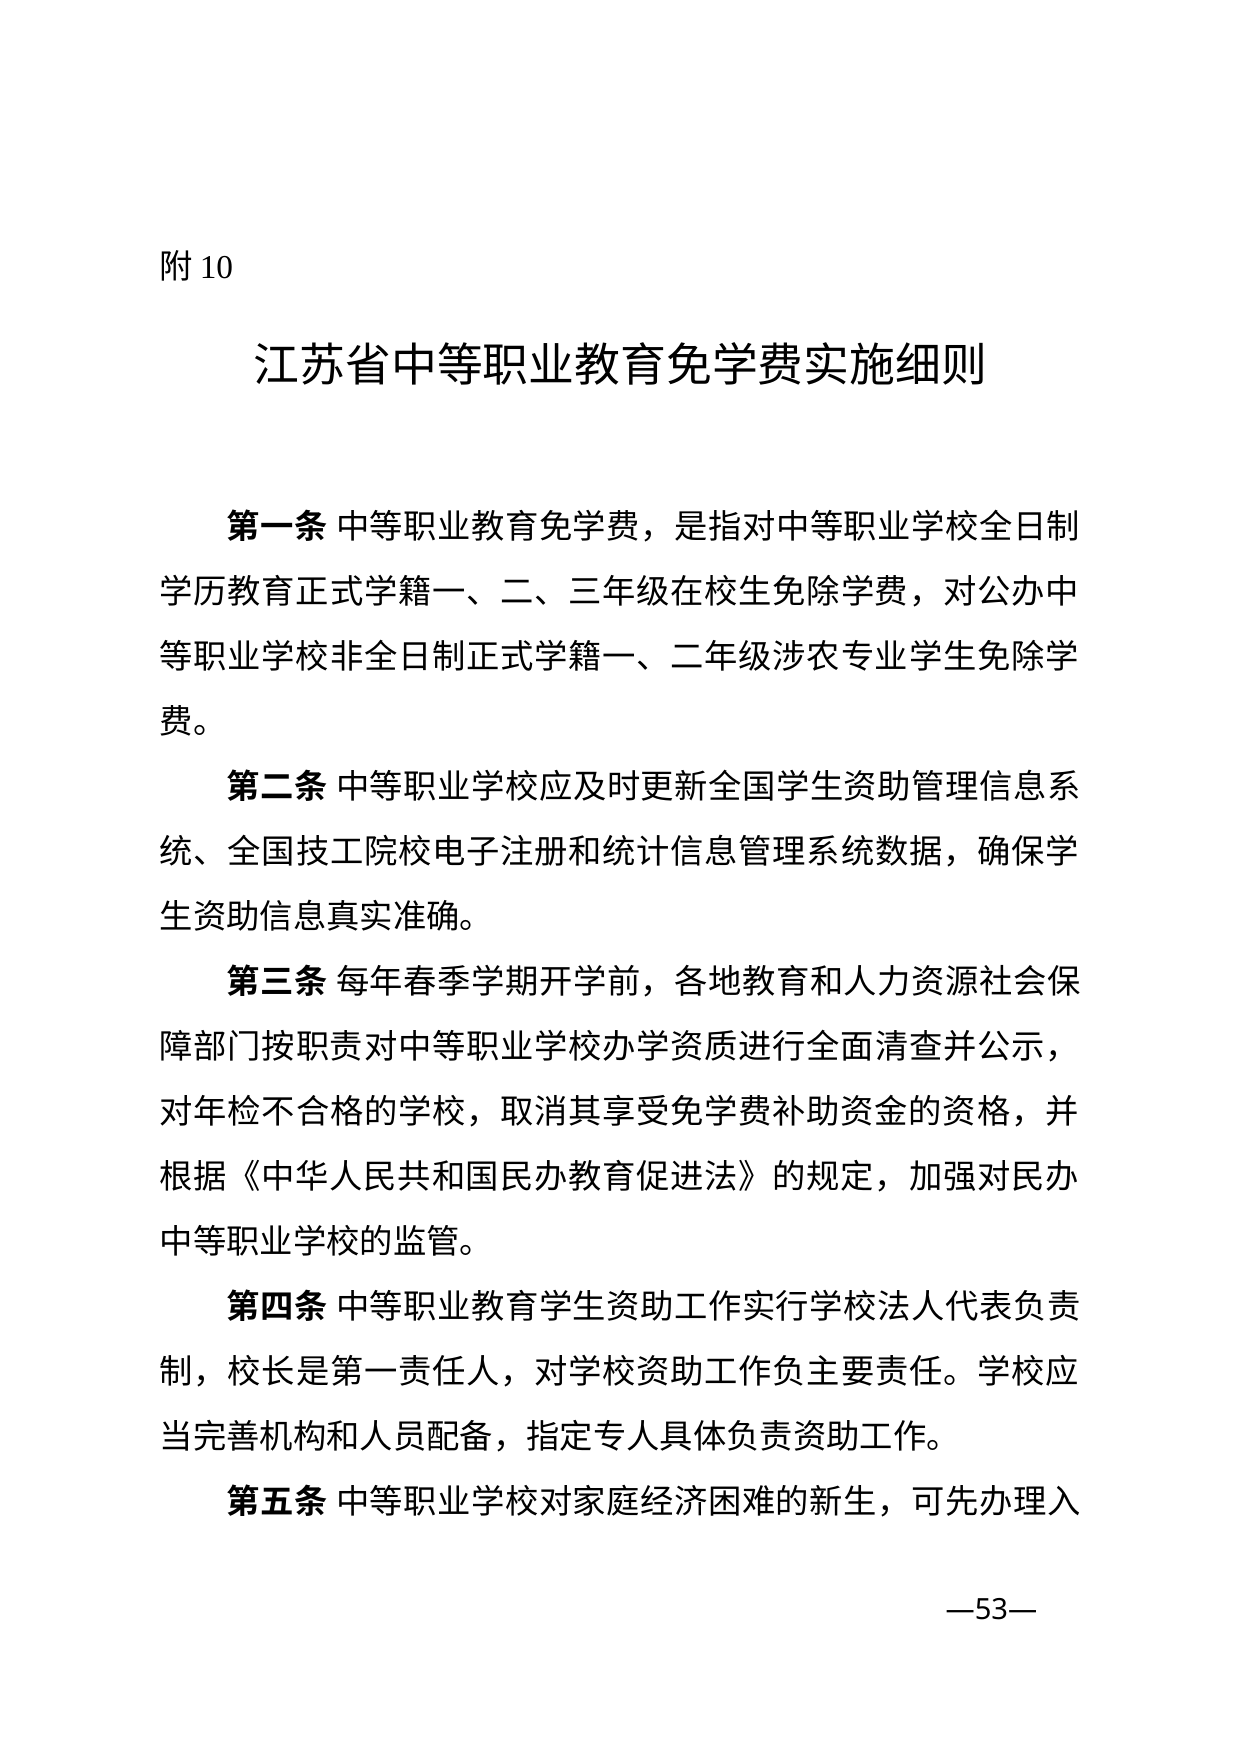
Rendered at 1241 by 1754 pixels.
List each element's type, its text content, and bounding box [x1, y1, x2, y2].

text 江苏省中等职业教育免学费实施细则 [159, 313, 1081, 410]
text 第一条 中等职业教育免学费，是指对中等职业学校全日制学历教育正式学籍一、二、三年级在校生免除学费，对公办中等职业学校非全日制正式学籍一、二年级涉农专业学生免除学费。 [159, 491, 1081, 751]
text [159, 1466, 1081, 1531]
text 附10 [159, 231, 1081, 296]
text 第三条 每年春季学期开学前，各地教育和人力资源社会保障部门按职责对中等职业学校办学资质进行全面清查并公示，对年检不合格的学校，取消其享受免学费补助资金的资格，并根据《中华人民共和国民办教育促进法》的规定，加强对民办中等职业学校的监管。 [159, 946, 1081, 1271]
text 第二条 中等职业学校应及时更新全国学生资助管理信息系统、全国技工院校电子注册和统计信息管理系统数据，确保学生资助信息真实准确。 [159, 751, 1081, 946]
text 第四条 中等职业教育学生资助工作实行学校法人代表负责制，校长是第一责任人，对学校资助工作负主要责任。学校应当完善机构和人员配备，指定专人具体负责资助工作。 [159, 1271, 1081, 1466]
